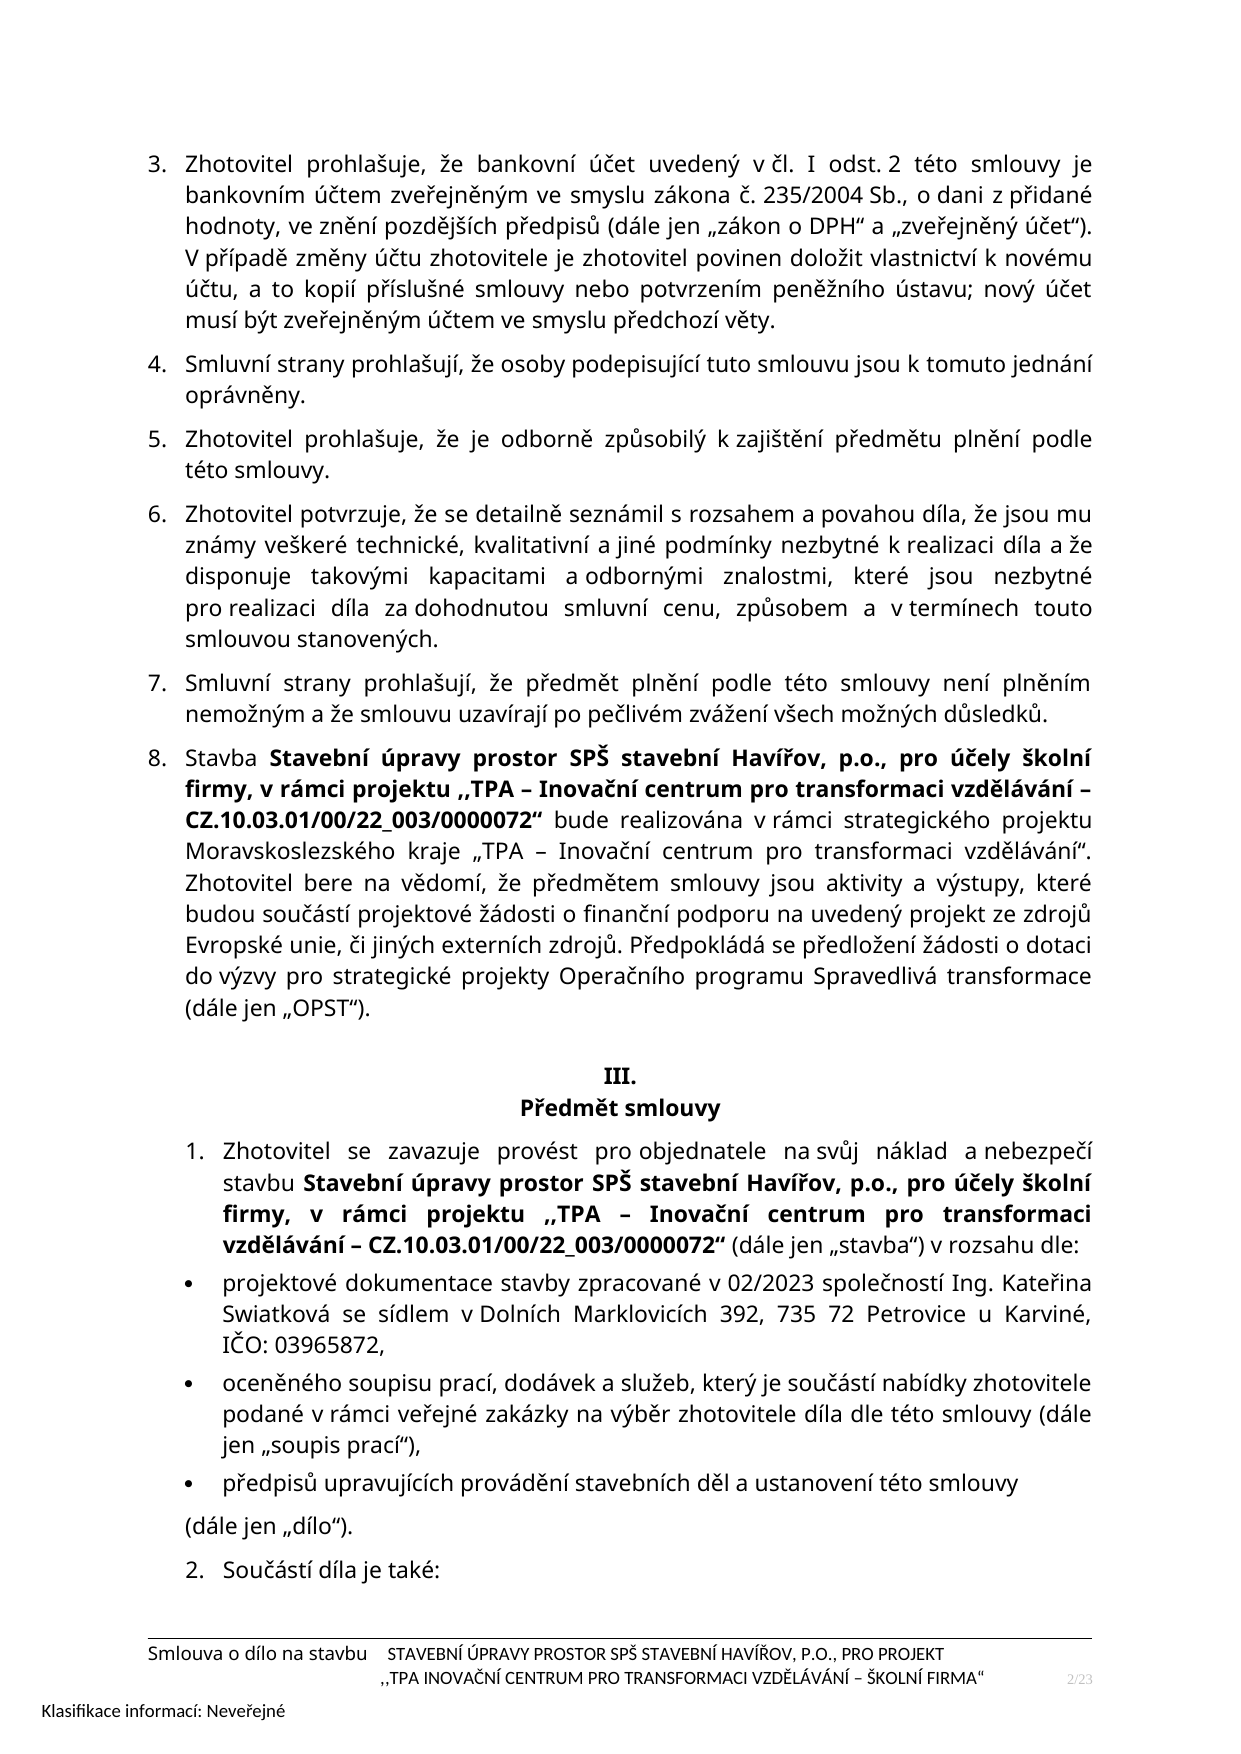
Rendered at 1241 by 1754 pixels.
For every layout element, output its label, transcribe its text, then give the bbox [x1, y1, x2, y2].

list předpisů upravujících provádění stavebních děl a ustanovení této smlouvy [185, 1466, 1092, 1498]
list Zhotovitel potvrzuje, že se detailně seznámil s rozsahem a povahou díla, že jsou mu známy veškeré technické, kvalitativní a jiné podmínky nezbytné k realizaci díla a že disponuje takovými kapacitami a odbornými znalostmi, které jsou nezbytné pro realizaci díla za dohodnutou smluvní cenu, způsobem a v termínech touto smlouvou stanovených. [148, 498, 1092, 654]
list Zhotovitel se zavazuje provést pro objednatele na svůj náklad a nebezpečí stavbu Stavební úpravy prostor SPŠ stavební Havířov, p.o., pro účely školní firmy, v rámci projektu ,,TPA – Inovační centrum pro transformaci vzdělávání – CZ.10.03.01/00/22_003/0000072“ (dále jen „stavba“) v rozsahu dle: [185, 1135, 1092, 1260]
list Smluvní strany prohlašují, že předmět plnění podle této smlouvy není plněním nemožným a že smlouvu uzavírají po pečlivém zvážení všech možných důsledků. [148, 666, 1092, 729]
list Zhotovitel prohlašuje, že bankovní účet uvedený v čl. I odst. 2 této smlouvy je bankovním účtem zveřejněným ve smyslu zákona č. 235/2004 Sb., o dani z přidané hodnoty, ve znění pozdějších předpisů (dále jen „zákon o DPH“ a „zveřejněný účet“). V případě změny účtu zhotovitele je zhotovitel povinen doložit vlastnictví k novému účtu, a to kopií příslušné smlouvy nebo potvrzením peněžního ústavu; nový účet musí být zveřejněným účtem ve smyslu předchozí věty. [148, 148, 1092, 335]
list oceněného soupisu prací, dodávek a služeb, který je součástí nabídky zhotovitele podané v rámci veřejné zakázky na výběr zhotovitele díla dle této smlouvy (dále jen „soupis prací“), [185, 1366, 1092, 1460]
list Smluvní strany prohlašují, že osoby podepisující tuto smlouvu jsou k tomuto jednání oprávněny. [148, 348, 1092, 410]
text III. Předmět smlouvy [148, 1060, 1092, 1123]
list Zhotovitel prohlašuje, že je odborně způsobilý k zajištění předmětu plnění podle této smlouvy. [148, 423, 1092, 485]
text (dále jen „dílo“). [185, 1510, 1092, 1541]
list projektové dokumentace stavby zpracované v 02/2023 společností Ing. Kateřina Swiatková se sídlem v Dolních Marklovicích 392, 735 72 Petrovice u Karviné, IČO: 03965872, [185, 1266, 1092, 1360]
list Stavba Stavební úpravy prostor SPŠ stavební Havířov, p.o., pro účely školní firmy, v rámci projektu ,,TPA – Inovační centrum pro transformaci vzdělávání – CZ.10.03.01/00/22_003/0000072“ bude realizována v rámci strategického projektu Moravskoslezského kraje „TPA – Inovační centrum pro transformaci vzdělávání“. Zhotovitel bere na vědomí, že předmětem smlouvy jsou aktivity a výstupy, které budou součástí projektové žádosti o finanční podporu na uvedený projekt ze zdrojů Evropské unie, či jiných externích zdrojů. Předpokládá se předložení žádosti o dotaci do výzvy pro strategické projekty Operačního programu Spravedlivá transformace (dále jen „OPST“). [148, 741, 1092, 1023]
list Součástí díla je také: [185, 1554, 1092, 1585]
